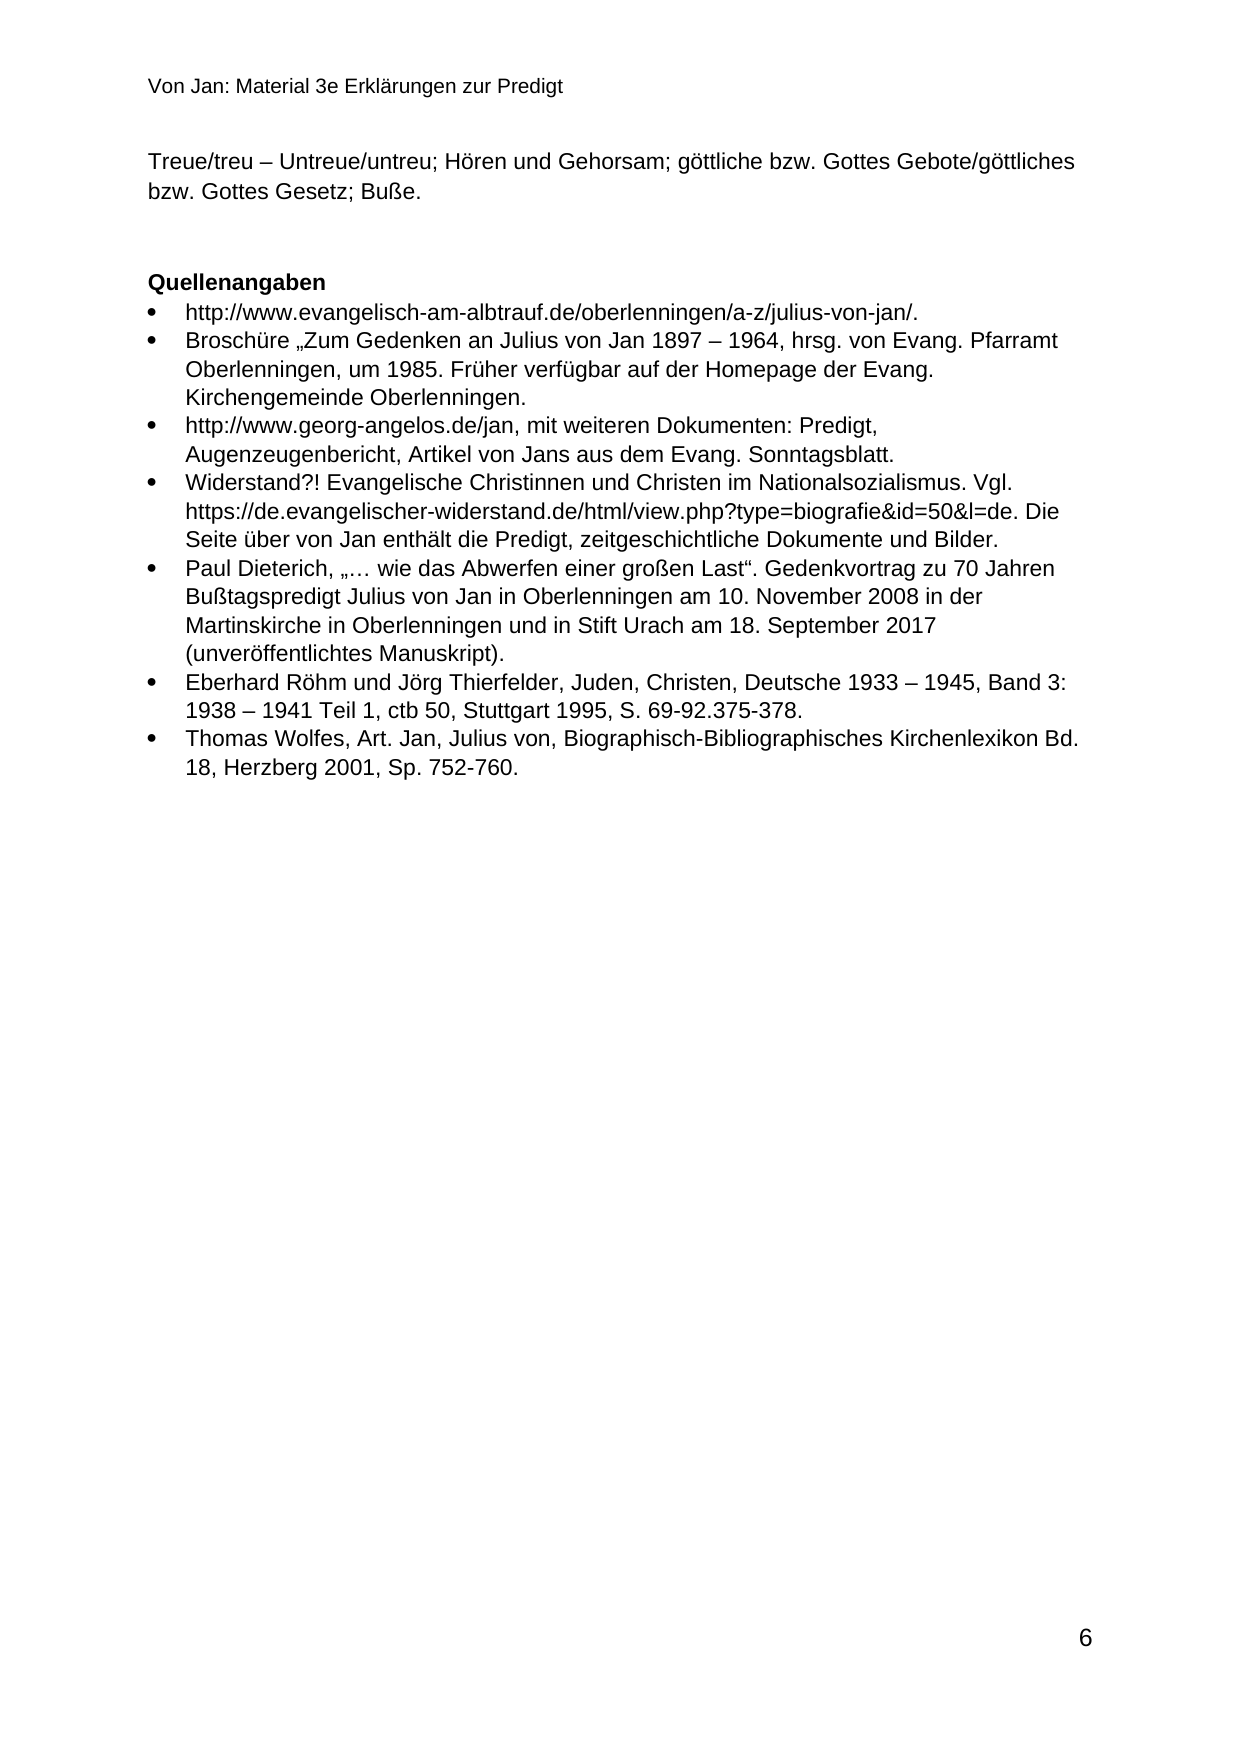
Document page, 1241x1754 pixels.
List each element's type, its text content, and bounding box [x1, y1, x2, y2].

list Thomas Wolfes, Art. Jan, Julius von, Biographisch-Bibliographisches Kirchenlexikon Bd. 18, Herzberg 2001, Sp. 752-760. [148, 725, 1092, 780]
text Quellenangaben [148, 268, 1092, 295]
list http://www.evangelisch-am-albtrauf.de/oberlenningen/a-z/julius-von-jan/. [148, 299, 1092, 325]
list Paul Dieterich, „… wie das Abwerfen einer großen Last“. Gedenkvortrag zu 70 Jahren Bußtagspredigt Julius von Jan in Oberlenningen am 10. November 2008 in der Martinskirche in Oberlenningen und in Stift Urach am 18. September 2017 (unveröffentlichtes Manuskript). [148, 555, 1092, 666]
text Treue/treu – Untreue/untreu; Hören und Gehorsam; göttliche bzw. Gottes Gebote/göttliches bzw. Gottes Gesetz; Buße. [148, 148, 1092, 204]
list Widerstand?! Evangelische Christinnen und Christen im Nationalsozialismus. Vgl. https://de.evangelischer-widerstand.de/html/view.php?type=biografie&id=50&l=de. Die Seite über von Jan enthält die Predigt, zeitgeschichtliche Dokumente und Bilder. [148, 469, 1092, 553]
list http://www.georg-angelos.de/jan, mit weiteren Dokumenten: Predigt, Augenzeugenbericht, Artikel von Jans aus dem Evang. Sonntagsblatt. [148, 412, 1092, 467]
list Broschüre „Zum Gedenken an Julius von Jan 1897 – 1964, hrsg. von Evang. Pfarramt Oberlenningen, um 1985. Früher verfügbar auf der Homepage der Evang. Kirchengemeinde Oberlenningen. [148, 327, 1092, 410]
list Eberhard Röhm und Jörg Thierfelder, Juden, Christen, Deutsche 1933 – 1945, Band 3: 1938 – 1941 Teil 1, ctb 50, Stuttgart 1995, S. 69-92.375-378. [148, 668, 1092, 723]
